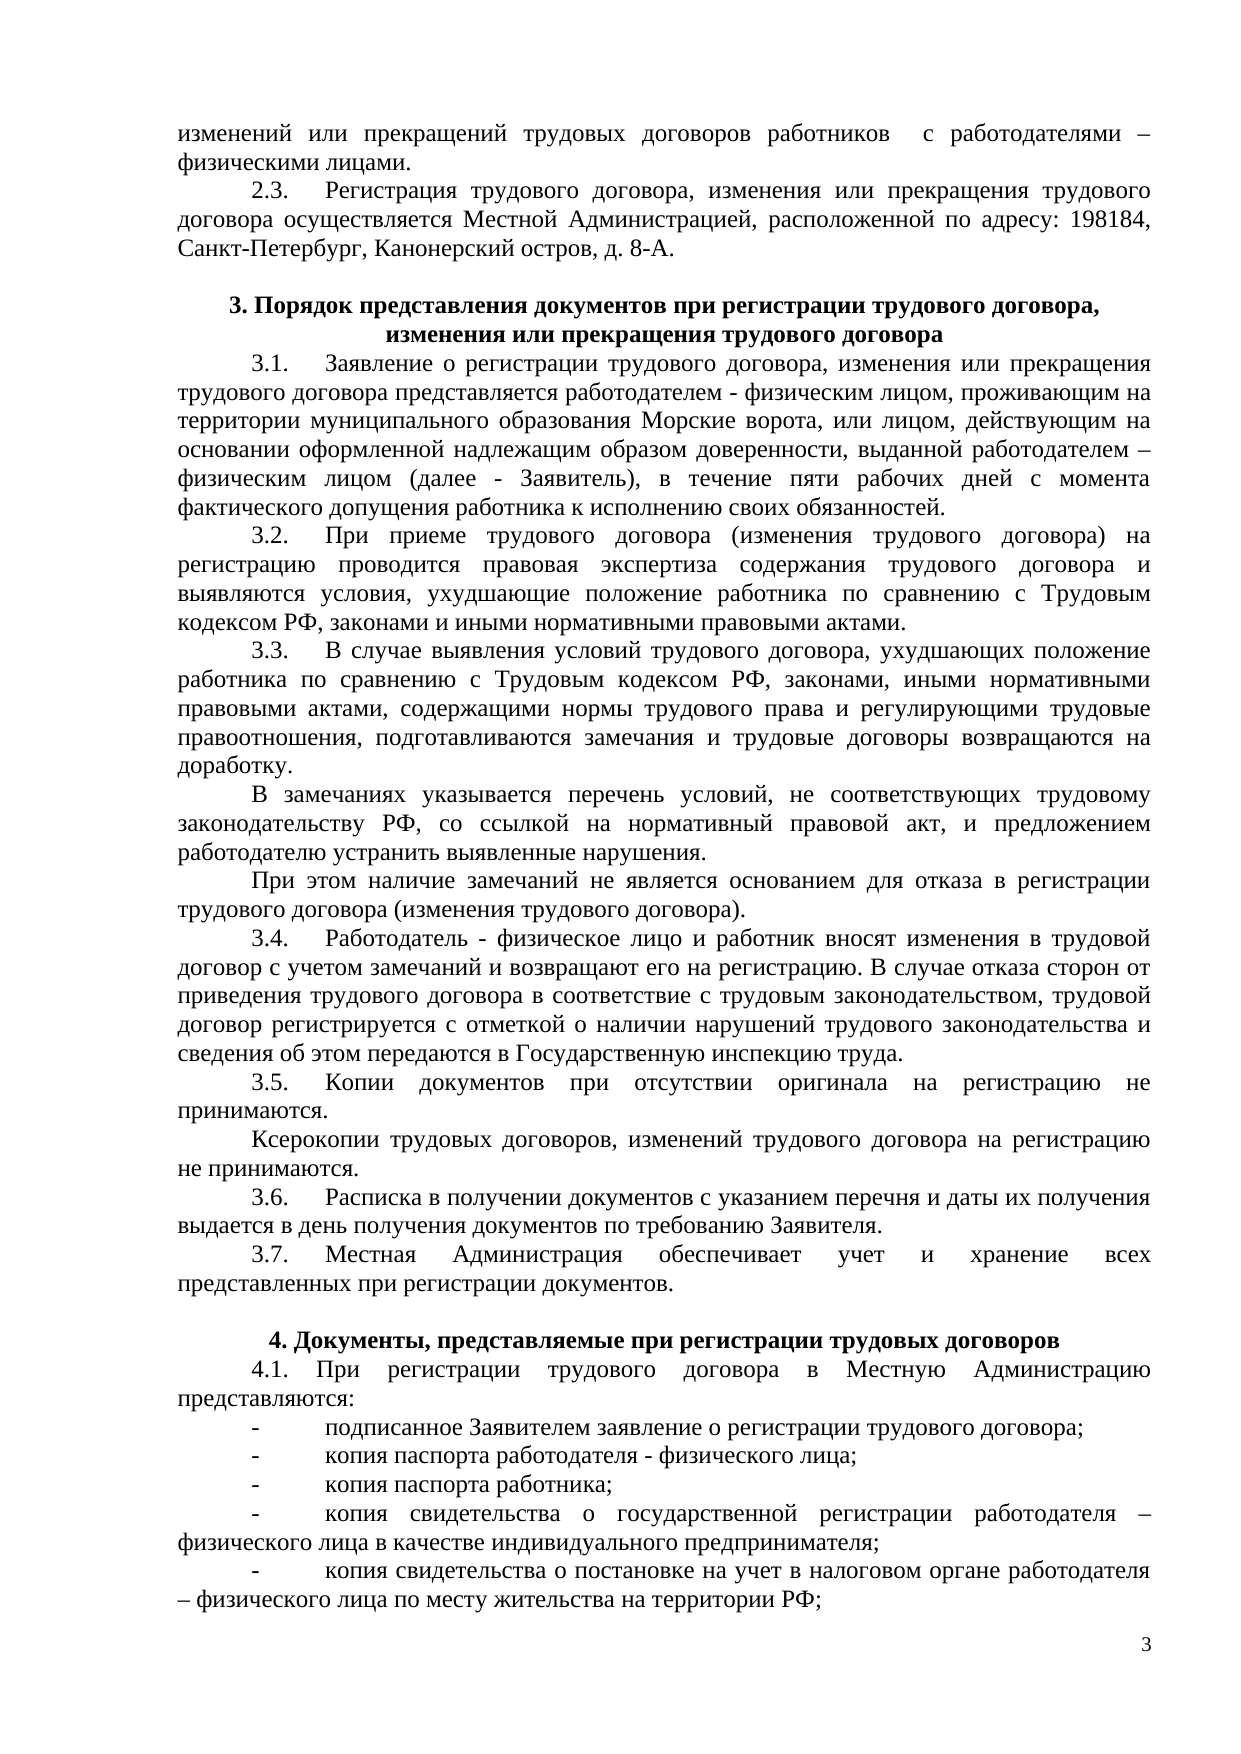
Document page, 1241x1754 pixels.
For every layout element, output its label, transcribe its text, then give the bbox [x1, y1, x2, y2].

text 3.3. В случае выявления условий трудового договора, ухудшающих положение работника по сравнению с Трудовым кодексом РФ, законами, иными нормативными правовыми актами, содержащими нормы трудового права и регулирующими трудовые правоотношения, подготавливаются замечания и трудовые договоры возвращаются на доработку. [177, 636, 1152, 779]
text - копия свидетельства о постановке на учет в налоговом органе работодателя – физического лица по месту жительства на территории РФ; [177, 1556, 1152, 1613]
text 3.2. При приеме трудового договора (изменения трудового договора) на регистрацию проводится правовая экспертиза содержания трудового договора и выявляются условия, ухудшающие положение работника по сравнению с Трудовым кодексом РФ, законами и иными нормативными правовыми актами. [177, 521, 1152, 636]
text - подписанное Заявителем заявление о регистрации трудового договора; [177, 1412, 1152, 1441]
text 3.6. Расписка в получении документов с указанием перечня и даты их получения выдается в день получения документов по требованию Заявителя. [177, 1182, 1152, 1239]
text При этом наличие замечаний не является основанием для отказа в регистрации трудового договора (изменения трудового договора). [177, 866, 1152, 923]
text 3.7. Местная Администрация обеспечивает учет и хранение всех представленных при регистрации документов. [177, 1239, 1152, 1297]
text 4. Документы, представляемые при регистрации трудовых договоров [177, 1326, 1152, 1354]
text В замечаниях указывается перечень условий, не соответствующих трудовому законодательству РФ, со ссылкой на нормативный правовой акт, и предложением работодателю устранить выявленные нарушения. [177, 779, 1152, 866]
text 4.1. При регистрации трудового договора в Местную Администрацию представляются: [177, 1354, 1152, 1412]
text - копия паспорта работника; [177, 1469, 1152, 1498]
text - копия паспорта работодателя - физического лица; [177, 1441, 1152, 1469]
text 3.5. Копии документов при отсутствии оригинала на регистрацию не принимаются. [177, 1067, 1152, 1124]
text 3.1. Заявление о регистрации трудового договора, изменения или прекращения трудового договора представляется работодателем - физическим лицом, проживающим на территории муниципального образования Морские ворота, или лицом, действующим на основании оформленной надлежащим образом доверенности, выданной работодателем – физическим лицом (далее - Заявитель), в течение пяти рабочих дней с момента фактического допущения работника к исполнению своих обязанностей. [177, 348, 1152, 521]
text Ксерокопии трудовых договоров, изменений трудового договора на регистрацию не принимаются. [177, 1124, 1152, 1182]
text 3. Порядок представления документов при регистрации трудового договора, изменения или прекращения трудового договора [177, 291, 1152, 348]
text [177, 118, 1152, 176]
text 3.4. Работодатель - физическое лицо и работник вносят изменения в трудовой договор с учетом замечаний и возвращают его на регистрацию. В случае отказа сторон от приведения трудового договора в соответствие с трудовым законодательством, трудовой договор регистрируется с отметкой о наличии нарушений трудового законодательства и сведения об этом передаются в Государственную инспекцию труда. [177, 923, 1152, 1067]
text 2.3. Регистрация трудового договора, изменения или прекращения трудового договора осуществляется Местной Администрацией, расположенной по адресу: 198184, Санкт-Петербург, Канонерский остров, д. 8-А. [177, 176, 1152, 262]
text - копия свидетельства о государственной регистрации работодателя – физического лица в качестве индивидуального предпринимателя; [177, 1498, 1152, 1556]
